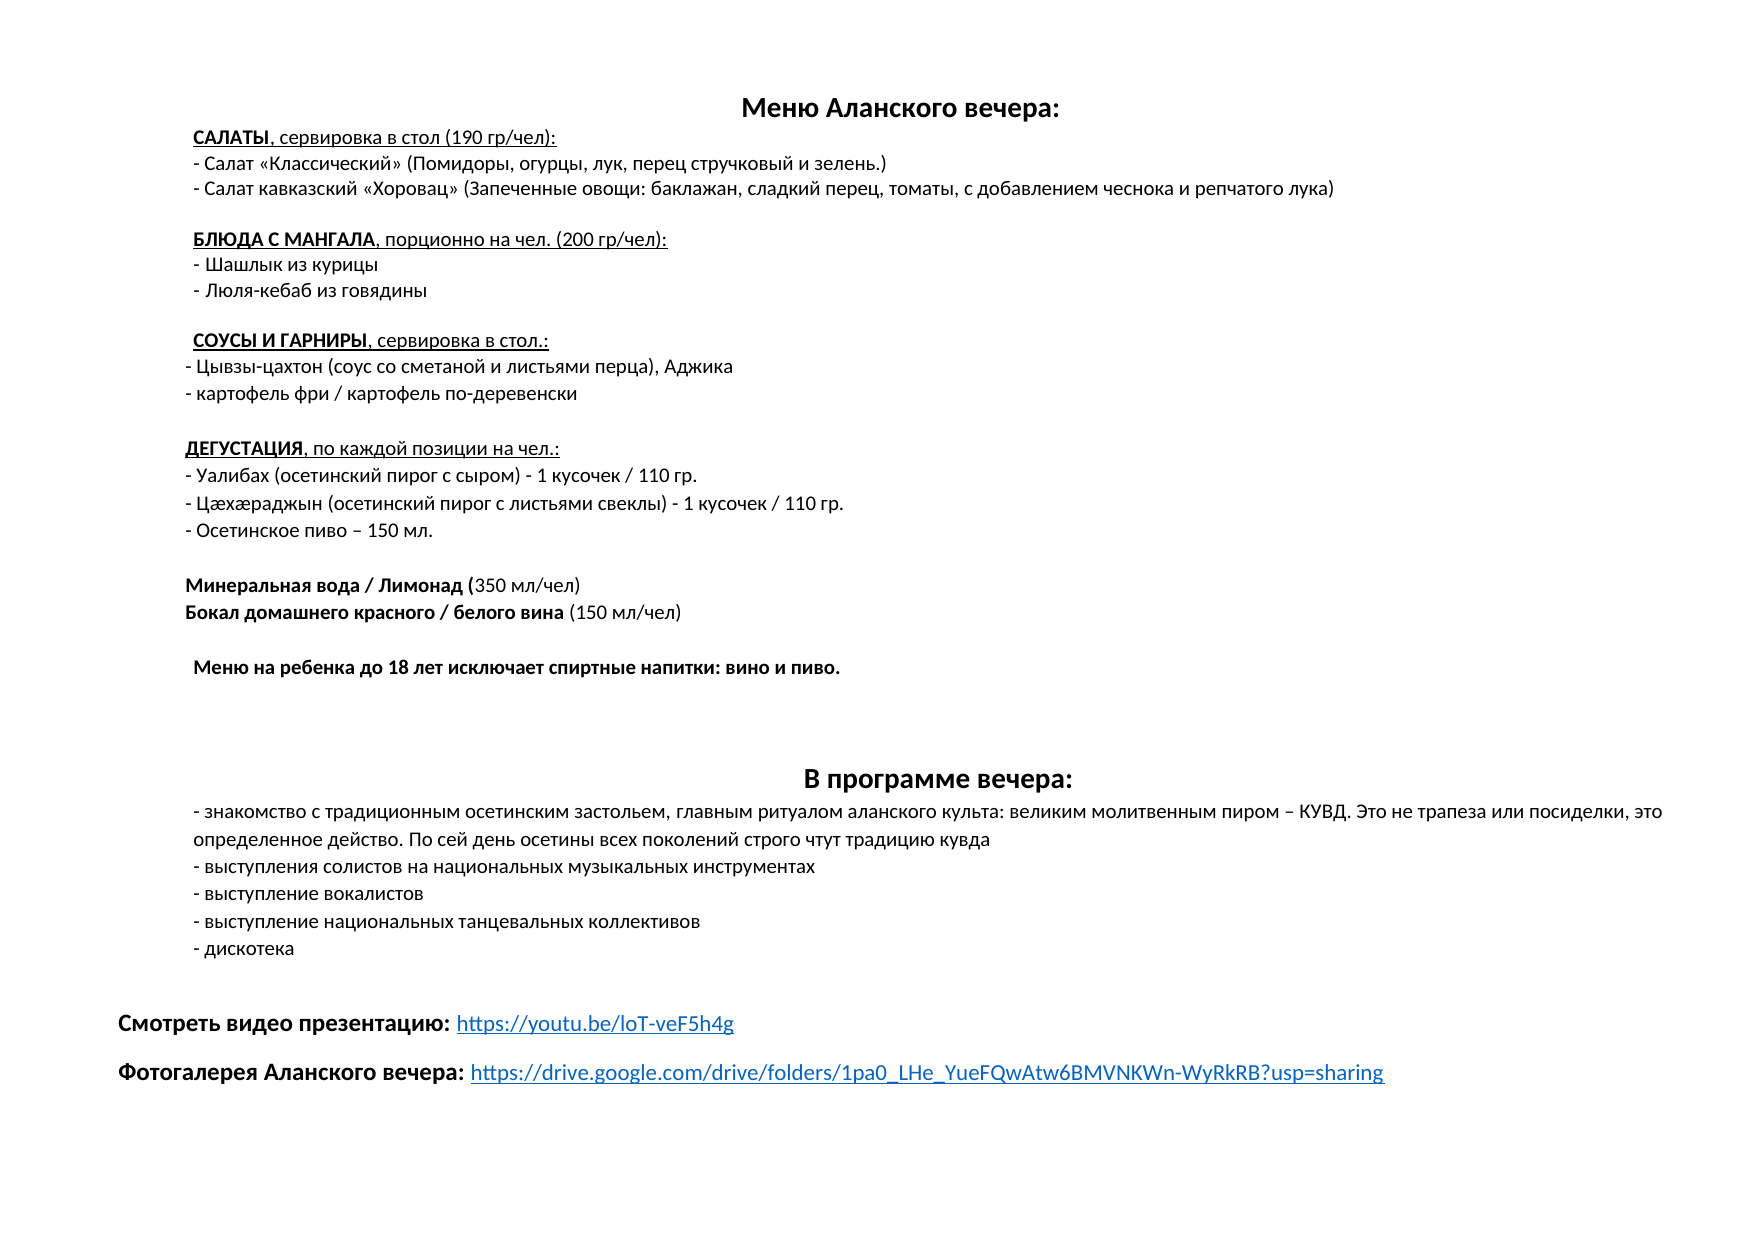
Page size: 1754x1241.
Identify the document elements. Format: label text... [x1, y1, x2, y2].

text - Люля-кебаб из говядины [193, 277, 1683, 302]
list - Цывзы-цахтон (соус со сметаной и листьями перца), Аджика [185, 353, 1683, 378]
list - Цæхæраджын (осетинский пирог с листьями свеклы) - 1 кусочек / 110 гр. [185, 490, 1683, 515]
text Фотогалерея Аланского вечера: https://drive.google.com/drive/folders/1pa0_LHe_YueFQwAtw6BMVNKWn-WyRkRB?usp=sharing [118, 1056, 1683, 1087]
list ДЕГУСТАЦИЯ, по каждой позиции на чел.: [185, 435, 1683, 461]
list - Уалибах (осетинский пирог с сыром) - 1 кусочек / 110 гр. [185, 463, 1683, 488]
list Меню на ребенка до 18 лет исключает спиртные напитки: вино и пиво. [193, 654, 1683, 680]
list - картофель фри / картофель по-деревенски [185, 380, 1683, 406]
list Минеральная вода / Лимонад (350 мл/чел) [185, 572, 1683, 598]
list В программе вечера: [193, 760, 1683, 796]
text - Салат кавказский «Хоровац» (Запеченные овощи: баклажан, сладкий перец, томаты, с добавлением чеснока и репчатого лука) [193, 175, 1683, 201]
text Меню Аланского вечера: [118, 89, 1683, 124]
list - выступление национальных танцевальных коллективов [193, 908, 1683, 933]
list - Осетинское пиво – 150 мл. [185, 517, 1683, 543]
list Бокал домашнего красного / белого вина (150 мл/чел) [185, 599, 1683, 625]
text СОУСЫ И ГАРНИРЫ, сервировка в стол.: [193, 328, 1683, 353]
list - дискотека [193, 935, 1683, 961]
text - Шашлык из курицы [193, 251, 1683, 277]
text Смотреть видео презентацию: https://youtu.be/loT-veF5h4g [118, 1007, 1683, 1037]
text - Салат «Классический» (Помидоры, огурцы, лук, перец стручковый и зелень.) [193, 150, 1683, 175]
text БЛЮДА С МАНГАЛА, порционно на чел. (200 гр/чел): [193, 226, 1683, 251]
list - знакомство с традиционным осетинским застольем, главным ритуалом аланского культа: великим молитвенным пиром – КУВД. Это не трапеза или посиделки, это определенное действо. По сей день осетины всех поколений строго чтут традицию кувда [193, 798, 1683, 851]
list - выступление вокалистов [193, 881, 1683, 906]
list - выступления солистов на национальных музыкальных инструментах [193, 853, 1683, 879]
text САЛАТЫ, сервировка в стол (190 гр/чел): [193, 124, 1683, 150]
